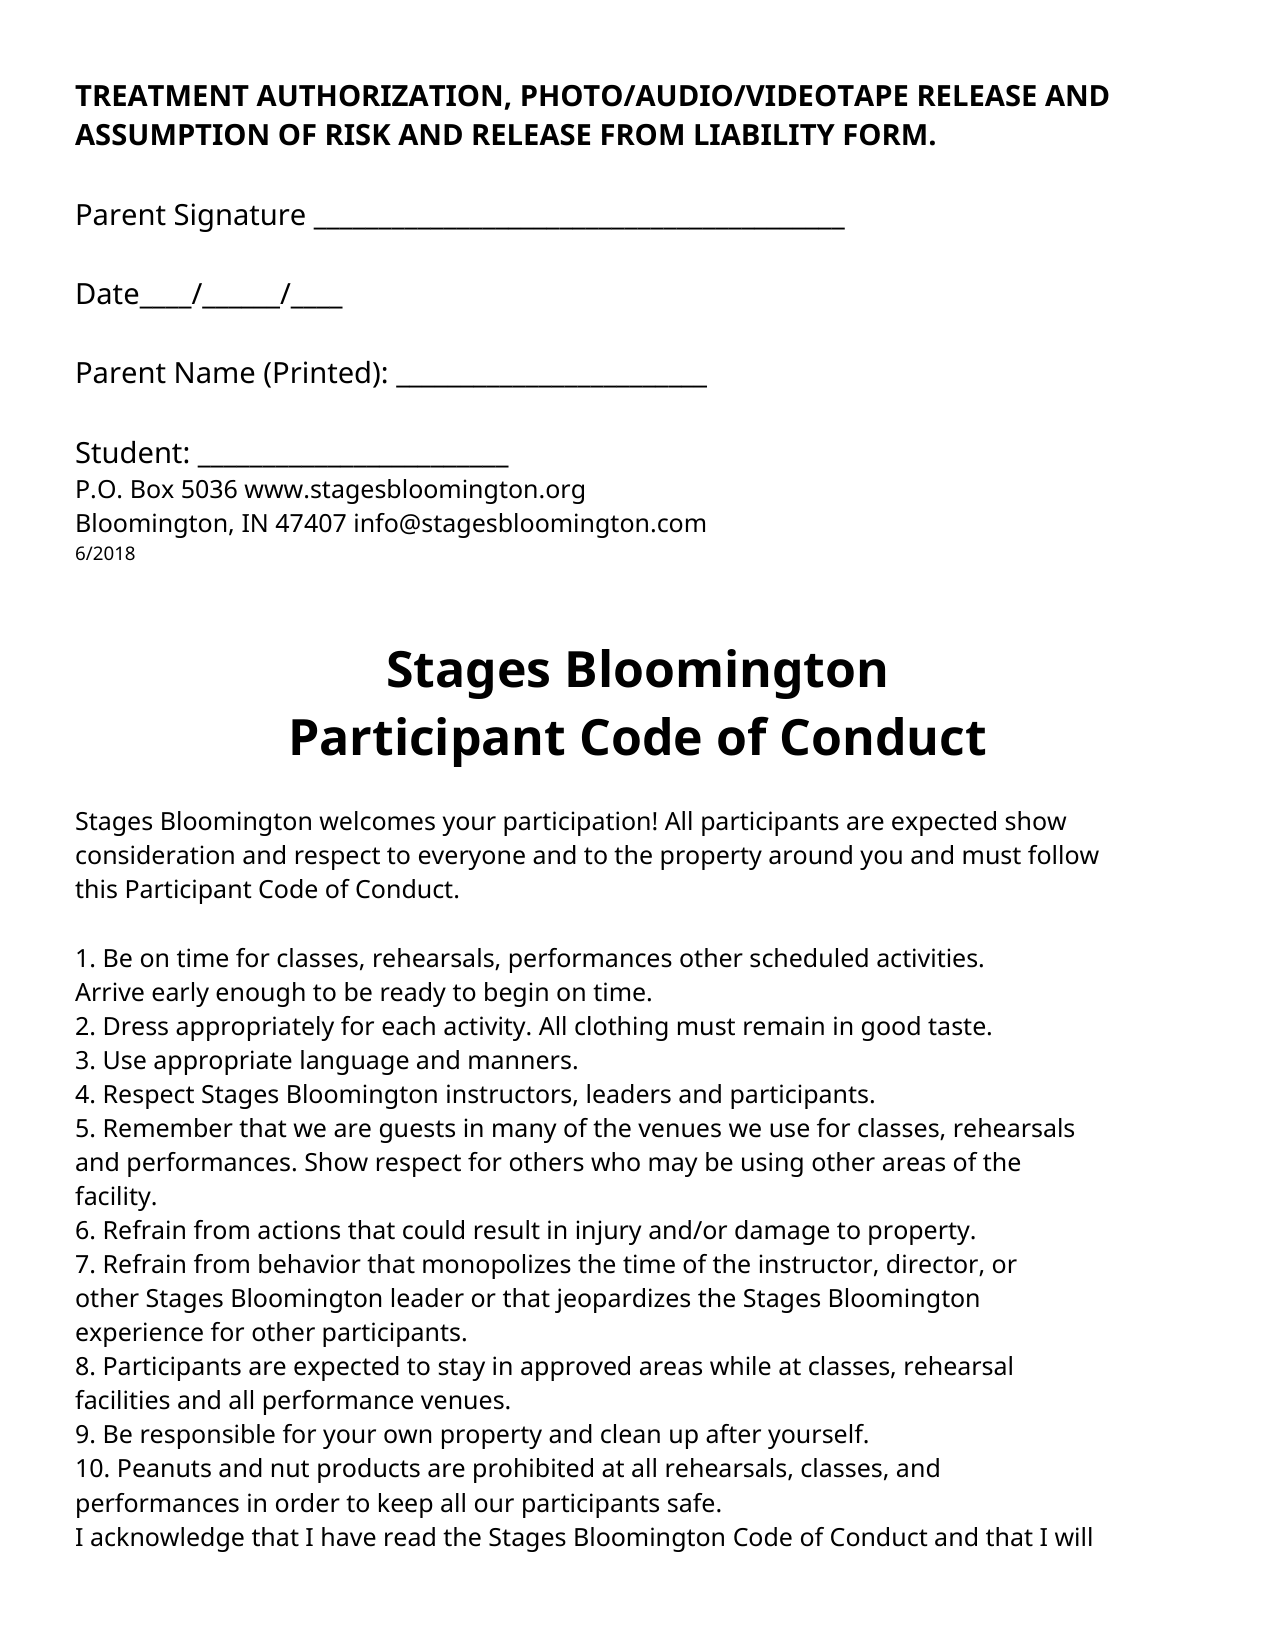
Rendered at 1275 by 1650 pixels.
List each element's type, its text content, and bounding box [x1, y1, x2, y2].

text 8. Participants are expected to stay in approved areas while at classes, rehearsal [75, 1349, 1200, 1383]
text Parent Signature _________________________________________ [75, 194, 1200, 234]
text 6/2018 [75, 540, 1200, 566]
text consideration and respect to everyone and to the property around you and must follow [75, 838, 1200, 872]
text 4. Respect Stages Bloomington instructors, leaders and participants. [75, 1076, 1200, 1111]
text Bloomington, IN 47407 info@stagesbloomington.com [75, 506, 1200, 540]
text ASSUMPTION OF RISK AND RELEASE FROM LIABILITY FORM. [75, 115, 1200, 154]
text and performances. Show respect for others who may be using other areas of the [75, 1144, 1200, 1179]
text Stages Bloomington [75, 634, 1200, 702]
text Date____/______/____ [75, 273, 1200, 313]
text 3. Use appropriate language and manners. [75, 1042, 1200, 1076]
text 6. Refrain from actions that could result in injury and/or damage to property. [75, 1213, 1200, 1247]
text Arrive early enough to be ready to begin on time. [75, 974, 1200, 1008]
text experience for other participants. [75, 1315, 1200, 1349]
text facility. [75, 1179, 1200, 1213]
text Student: ________________________ [75, 432, 1200, 472]
text 7. Refrain from behavior that monopolizes the time of the instructor, director, or [75, 1247, 1200, 1281]
text Stages Bloomington welcomes your participation! All participants are expected show [75, 804, 1200, 838]
text Participant Code of Conduct [75, 702, 1200, 770]
text P.O. Box 5036 www.stagesbloomington.org [75, 472, 1200, 506]
text 9. Be responsible for your own property and clean up after yourself. [75, 1417, 1200, 1451]
text 2. Dress appropriately for each activity. All clothing must remain in good taste. [75, 1008, 1200, 1042]
text facilities and all performance venues. [75, 1383, 1200, 1417]
text Parent Name (Printed): ________________________ [75, 353, 1200, 392]
text I acknowledge that I have read the Stages Bloomington Code of Conduct and that I will [75, 1519, 1200, 1553]
text 1. Be on time for classes, rehearsals, performances other scheduled activities. [75, 940, 1200, 974]
text other Stages Bloomington leader or that jeopardizes the Stages Bloomington [75, 1281, 1200, 1315]
text 5. Remember that we are guests in many of the venues we use for classes, rehearsals [75, 1111, 1200, 1144]
text TREATMENT AUTHORIZATION, PHOTO/AUDIO/VIDEOTAPE RELEASE AND [75, 75, 1200, 115]
text performances in order to keep all our participants safe. [75, 1485, 1200, 1519]
text this Participant Code of Conduct. [75, 872, 1200, 906]
text 10. Peanuts and nut products are prohibited at all rehearsals, classes, and [75, 1451, 1200, 1485]
